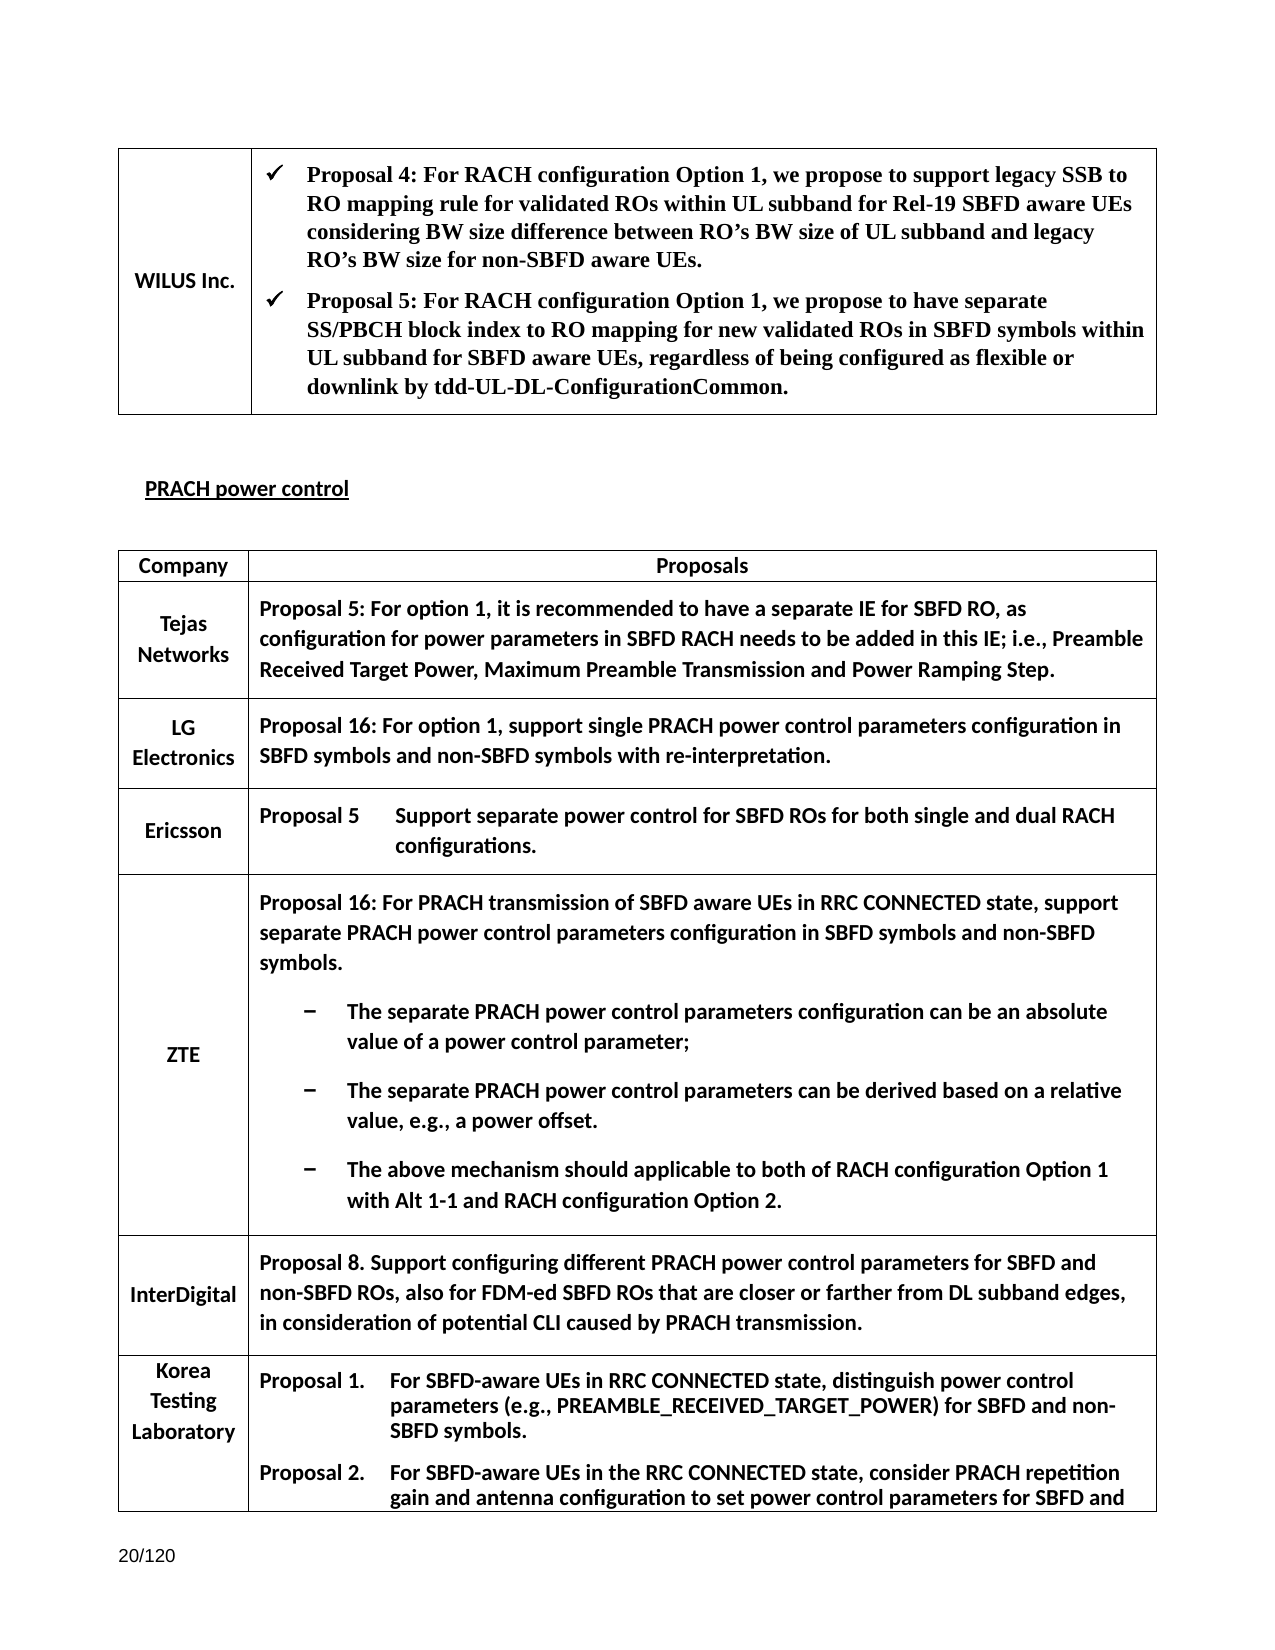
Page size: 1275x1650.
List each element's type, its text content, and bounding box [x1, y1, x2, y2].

table_header Proposals [249, 551, 1156, 581]
table_cell LG Electronics [119, 699, 248, 788]
table_cell Proposal 5: For option 1, it is recommended to have a separate IE for SBFD RO, as configuration for power parameters in SBFD RACH needs to be added in this IE; i.e., Preamble Received Target Power, Maximum Preamble Transmission and Power Ramping Step. [249, 582, 1156, 697]
table_cell ZTE [119, 875, 248, 1234]
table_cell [249, 1356, 1156, 1511]
table_header Company [119, 551, 248, 581]
table_cell InterDigital [119, 1236, 248, 1355]
table_cell Proposal 4: For RACH configuration Option 1, we propose to support legacy SSB to RO mapping rule for validated ROs within UL subband for Rel-19 SBFD aware UEs considering BW size difference between RO’s BW size of UL subband and legacy RO’s BW size for non-SBFD aware UEs. Proposal 5: For RACH configuration Option 1, we propose to have separate SS/PBCH block index to RO mapping for new validated ROs in SBFD symbols within UL subband for SBFD aware UEs, regardless of being configured as flexible or downlink by tdd-UL-DL-ConfigurationCommon. [252, 149, 1156, 414]
table_cell Proposal 16: For PRACH transmission of SBFD aware UEs in RRC CONNECTED state, support separate PRACH power control parameters configuration in SBFD symbols and non-SBFD symbols. The separate PRACH power control parameters configuration can be an absolute value of a power control parameter; The separate PRACH power control parameters can be derived based on a relative value, e.g., a power offset. The above mechanism should applicable to both of RACH configuration Option 1 with Alt 1-1 and RACH configuration Option 2. [249, 875, 1156, 1234]
table_cell Ericsson [119, 789, 248, 874]
table_cell Tejas Networks [119, 582, 248, 697]
table_cell Proposal 8. Support configuring different PRACH power control parameters for SBFD and non-SBFD ROs, also for FDM-ed SBFD ROs that are closer or farther from DL subband edges, in consideration of potential CLI caused by PRACH transmission. [249, 1236, 1156, 1355]
subtitle PRACH power control [145, 474, 1157, 502]
table_cell WILUS Inc. [119, 149, 251, 414]
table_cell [119, 1356, 248, 1511]
table_cell Support separate power control for SBFD ROs for both single and dual RACH configurations. [249, 789, 1156, 874]
table_cell Proposal 16: For option 1, support single PRACH power control parameters configuration in SBFD symbols and non-SBFD symbols with re-interpretation. [249, 699, 1156, 788]
